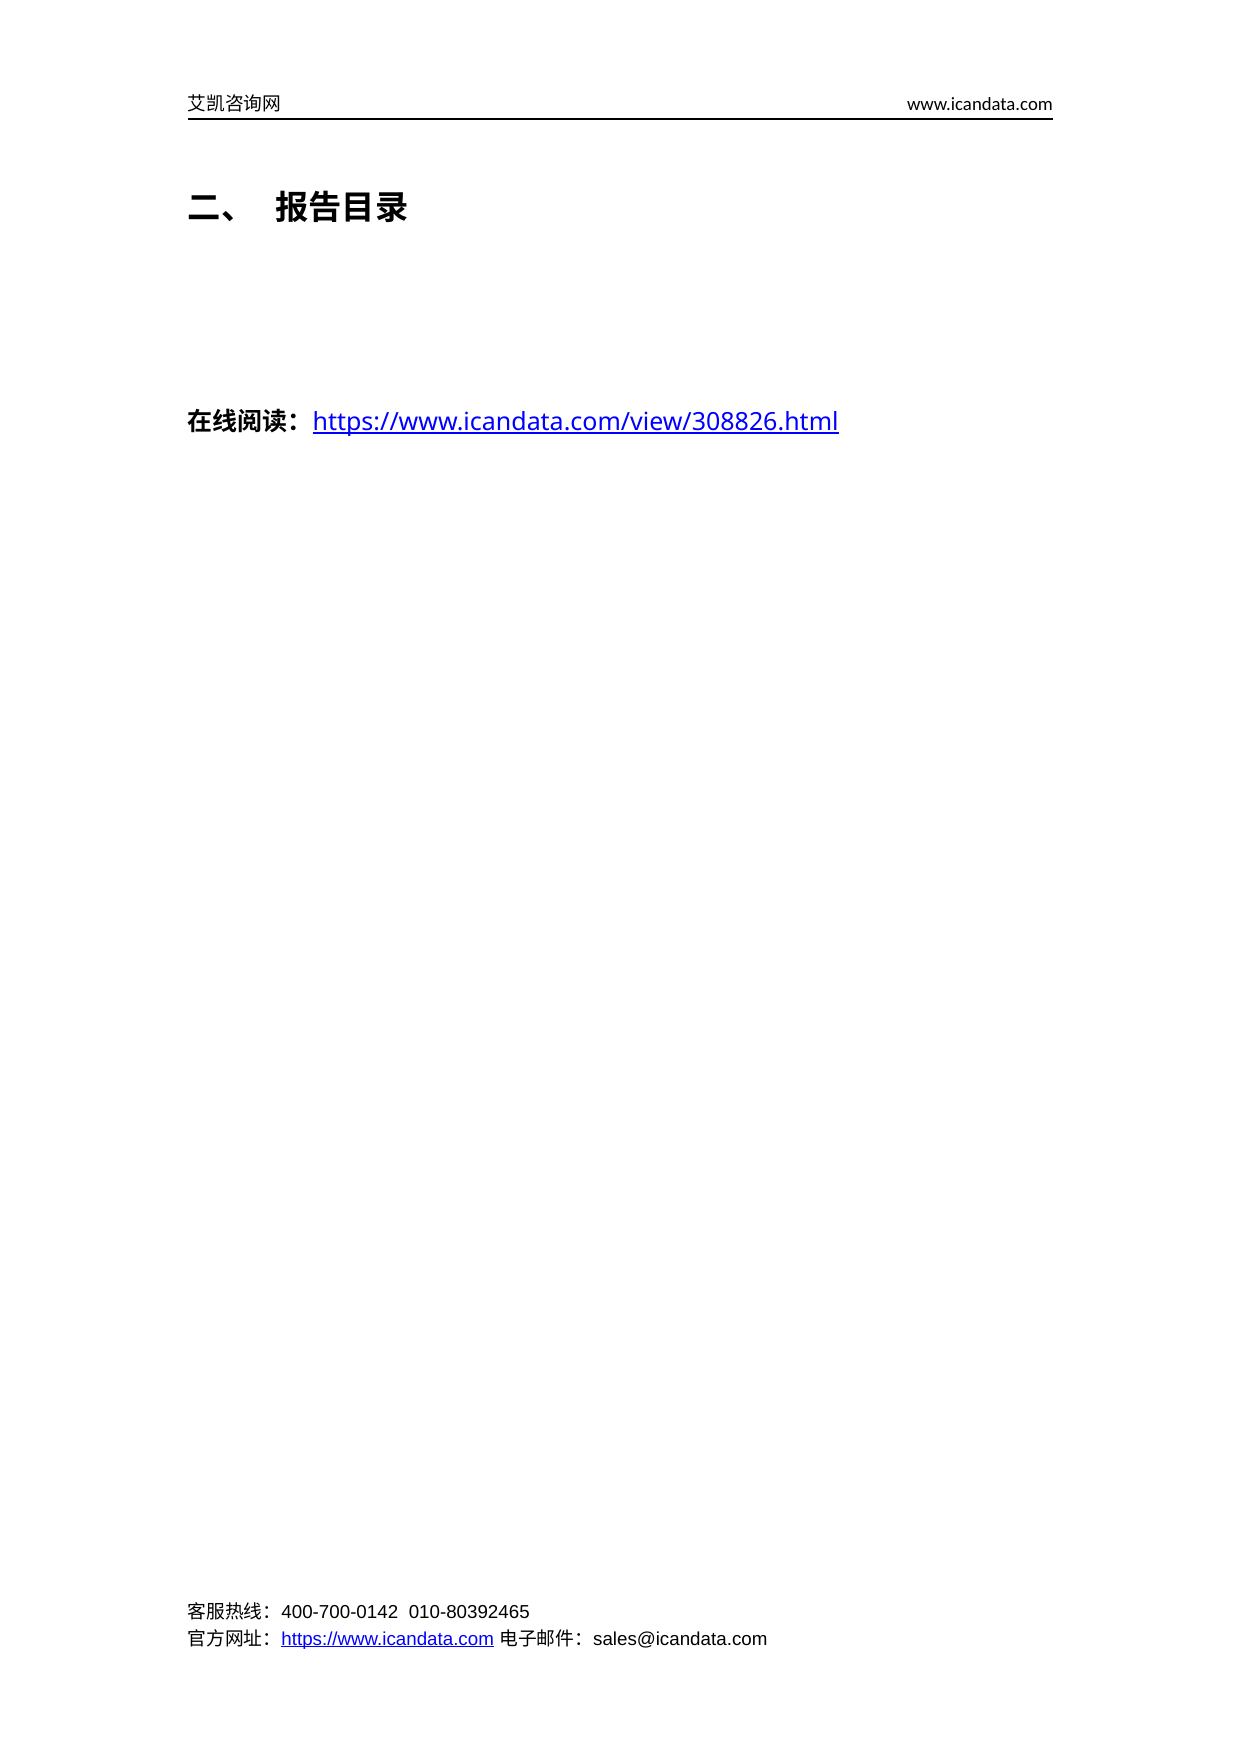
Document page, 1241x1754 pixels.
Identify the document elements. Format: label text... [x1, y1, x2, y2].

text 在线阅读：https://www.icandata.com/view/308826.html [187, 387, 1053, 452]
subtitle 报告目录 [187, 172, 1053, 237]
